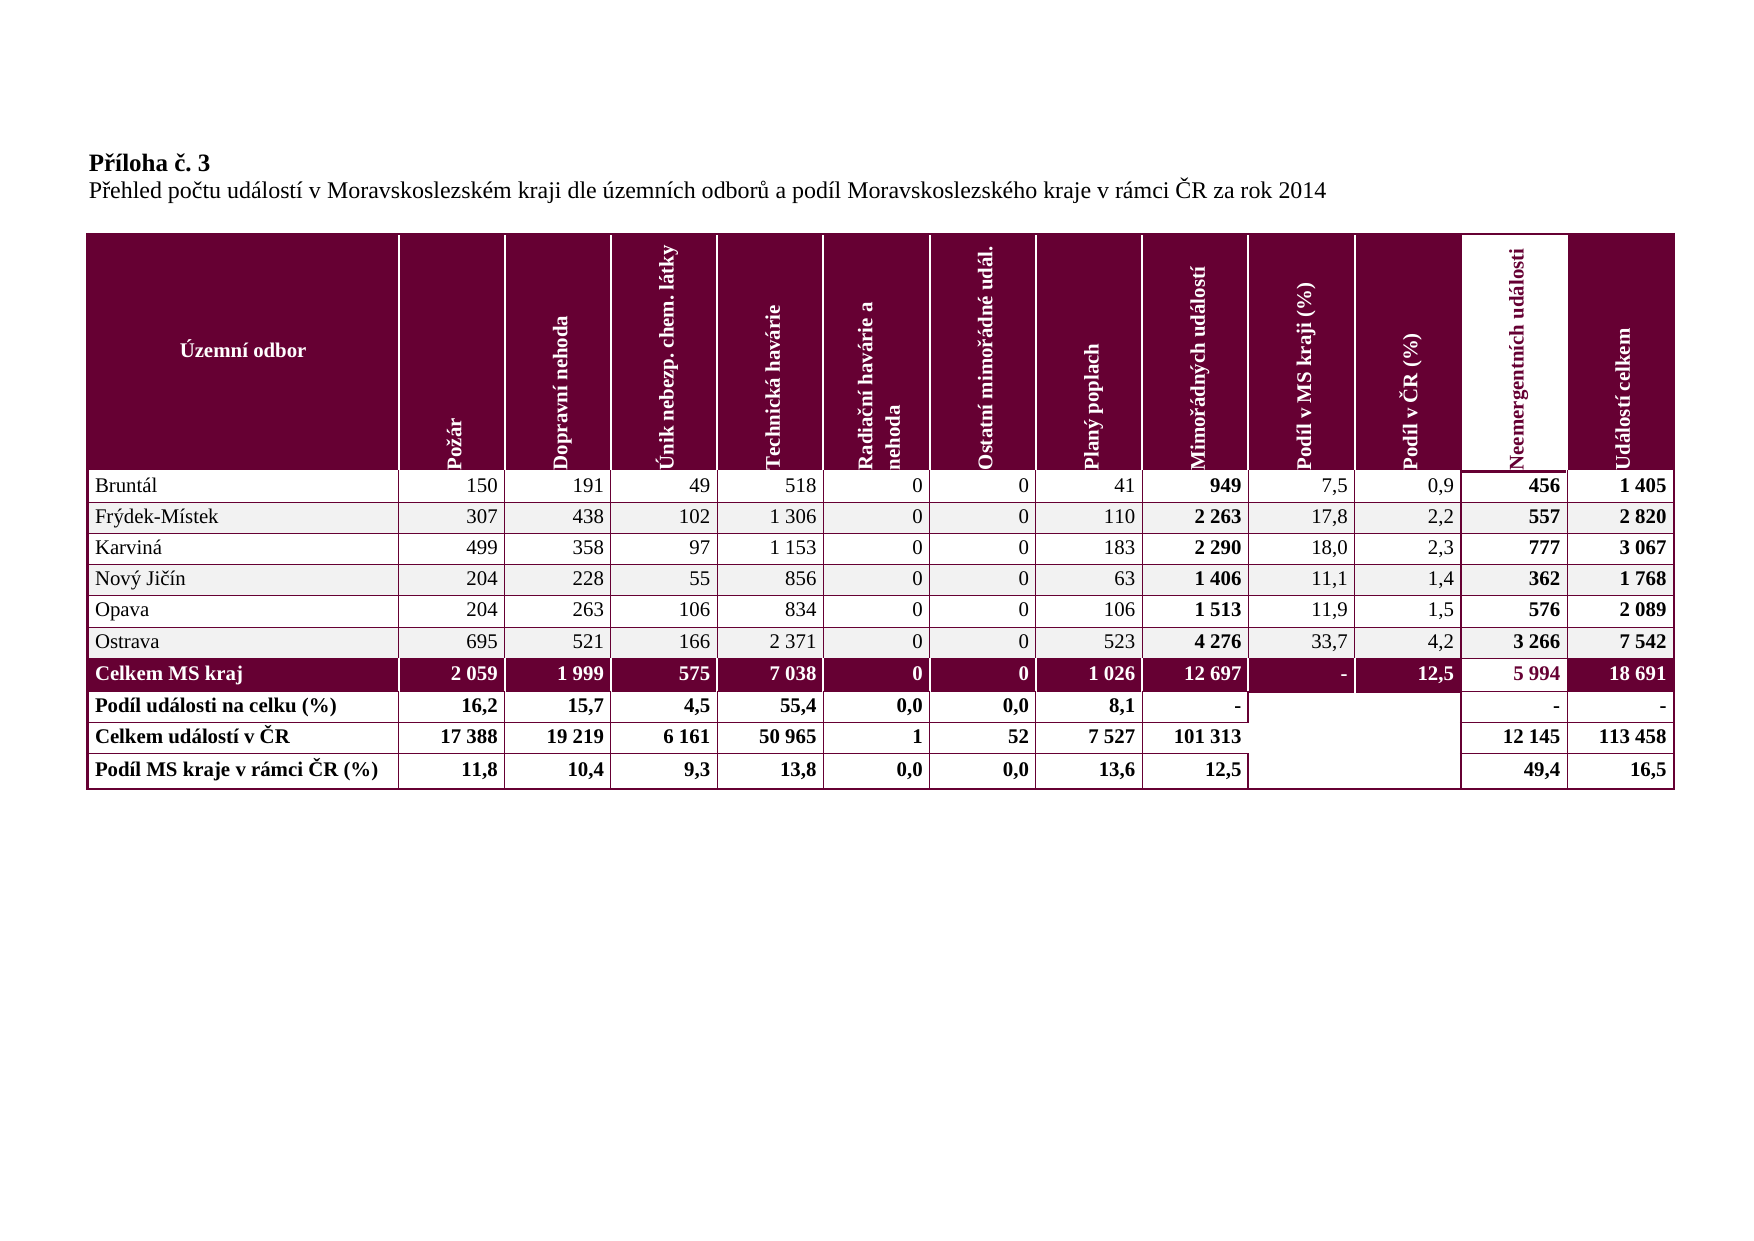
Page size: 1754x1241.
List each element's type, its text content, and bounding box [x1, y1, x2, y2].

table_cell 12,5 [1143, 754, 1247, 787]
table_cell 263 [505, 596, 610, 627]
table_cell 0,0 [824, 692, 929, 722]
table_cell 11,9 [1249, 596, 1354, 627]
table_cell 1,4 [1355, 565, 1460, 595]
table_cell 7,5 [1249, 470, 1354, 502]
table_cell 4 276 [1143, 628, 1248, 658]
table_cell 49 [611, 470, 717, 502]
table_cell 9,3 [611, 754, 717, 787]
table_cell 50 965 [718, 723, 823, 753]
table_header Radiační havárie a nehoda [824, 235, 929, 470]
table_cell 949 [1143, 470, 1248, 502]
table_cell 41 [1036, 470, 1142, 502]
table_header Planý poplach [1037, 235, 1141, 470]
table_cell 7 542 [1568, 628, 1673, 658]
table_cell 228 [505, 565, 610, 595]
table_cell 0 [824, 596, 929, 627]
table_cell 0 [824, 503, 929, 533]
table_cell 106 [1036, 596, 1142, 627]
table_cell 49,4 [1462, 754, 1567, 787]
table_cell 0 [824, 659, 929, 691]
table_header Podíl v MS kraji (%) [1249, 235, 1354, 470]
table_cell 2 290 [1143, 534, 1248, 564]
table_cell 101 313 [1143, 723, 1248, 753]
table_cell 55,4 [718, 692, 823, 722]
table_cell 5 994 [1462, 659, 1567, 691]
table_cell 18,0 [1249, 534, 1354, 564]
table_cell 18 691 [1568, 659, 1673, 691]
table_cell 0 [824, 565, 929, 595]
table_cell 1 513 [1143, 596, 1248, 627]
table_cell 438 [505, 503, 610, 533]
table_cell Celkem událostí v ČR [89, 723, 398, 753]
table_cell 521 [505, 628, 610, 658]
table_cell 4,5 [611, 692, 717, 722]
table_cell 17 388 [399, 723, 504, 753]
table_cell 204 [399, 565, 504, 595]
table_cell 55 [611, 565, 717, 595]
table_cell 13,8 [718, 754, 823, 787]
table_cell 0 [930, 565, 1035, 595]
table_cell 19 219 [505, 723, 610, 753]
table_cell 2 371 [718, 628, 823, 658]
table_cell 110 [1036, 503, 1142, 533]
table_cell 4,2 [1355, 628, 1460, 658]
table_cell 13,6 [1036, 754, 1142, 787]
table_header Požár [400, 235, 504, 470]
table_header Technická havárie [718, 235, 822, 470]
table_cell 7 527 [1036, 723, 1142, 753]
table_cell 10,4 [505, 754, 610, 787]
table_cell 11,1 [1249, 565, 1354, 595]
table_cell 0 [824, 534, 929, 564]
table_cell 6 161 [611, 723, 717, 753]
table_cell 1 [824, 723, 929, 753]
text Přehled počtu událostí v Moravskoslezském kraji dle územních odborů a podíl Moravskoslezského kraje v rámci ČR za rok 2014 [89, 176, 1665, 204]
table_header Neemergentních události [1462, 235, 1566, 470]
table_cell Karviná [89, 534, 398, 564]
table_cell 1 405 [1568, 470, 1673, 502]
table_cell 3 266 [1462, 628, 1567, 658]
text Příloha č. 3 [89, 148, 1665, 176]
table_cell 0 [930, 503, 1035, 533]
table_cell 0 [824, 470, 929, 502]
table_cell 15,7 [505, 692, 610, 722]
table_cell 16,2 [399, 692, 504, 722]
table_cell 1 306 [718, 503, 823, 533]
table_cell 0 [930, 628, 1035, 658]
table_cell Nový Jičín [89, 565, 398, 595]
table_cell 102 [611, 503, 717, 533]
table_cell 576 [1462, 596, 1567, 627]
table_cell 1 406 [1143, 565, 1248, 595]
table_cell 1,5 [1355, 596, 1460, 627]
table_cell 150 [399, 470, 504, 502]
table_cell 12 145 [1462, 723, 1567, 753]
table_cell 518 [718, 470, 823, 502]
table_cell Ostrava [89, 628, 398, 658]
table_cell Podíl MS kraje v rámci ČR (%) [89, 754, 398, 787]
table_cell 204 [399, 596, 504, 627]
table_cell 7 038 [718, 659, 822, 691]
table_header Mimořádných událostí [1143, 235, 1247, 470]
table_cell 834 [718, 596, 823, 627]
table_cell 1 026 [1037, 659, 1141, 691]
table_cell - [1143, 692, 1247, 722]
table_header Ostatní mimořádné udál. [931, 235, 1035, 470]
table_cell 856 [718, 565, 823, 595]
table_cell 777 [1462, 534, 1567, 564]
table_cell 166 [611, 628, 717, 658]
table_cell 12,5 [1356, 659, 1460, 691]
table_cell 307 [399, 503, 504, 533]
table_header Územní odbor [89, 235, 398, 470]
table_cell 2 263 [1143, 503, 1248, 533]
table_header Podíl v ČR (%) [1356, 235, 1460, 470]
table_cell 0,0 [930, 692, 1035, 722]
table_cell 1 153 [718, 534, 823, 564]
table_cell Frýdek-Místek [89, 503, 398, 533]
table_cell - [1462, 692, 1567, 722]
table_cell - [1249, 659, 1354, 691]
table_cell 3 067 [1568, 534, 1673, 564]
table_cell 113 458 [1568, 723, 1673, 753]
table_cell 695 [399, 628, 504, 658]
table_cell 97 [611, 534, 717, 564]
table_cell 8,1 [1036, 692, 1142, 722]
table_cell 0,9 [1355, 470, 1460, 502]
table_cell 0,0 [824, 754, 929, 787]
table_cell 12 697 [1143, 659, 1247, 691]
table_header Dopravní nehoda [506, 235, 610, 470]
table_cell Celkem MS kraj [89, 659, 398, 691]
table_cell 1 768 [1568, 565, 1673, 595]
table_cell 2,3 [1355, 534, 1460, 564]
table_cell 2 059 [400, 659, 504, 691]
table_cell Bruntál [89, 470, 398, 502]
table_cell 0 [930, 596, 1035, 627]
table_cell - [1568, 692, 1673, 722]
table_cell 11,8 [399, 754, 504, 787]
table_cell 0,0 [930, 754, 1035, 787]
table_cell 2,2 [1355, 503, 1460, 533]
table_cell 33,7 [1249, 628, 1354, 658]
table_cell [1248, 693, 1460, 787]
table_cell 0 [930, 470, 1035, 502]
table_cell 499 [399, 534, 504, 564]
table_cell 362 [1462, 565, 1567, 595]
table_cell 0 [930, 534, 1035, 564]
table_cell 63 [1036, 565, 1142, 595]
table_cell 0 [824, 628, 929, 658]
table_cell 16,5 [1568, 754, 1673, 787]
table_cell 183 [1036, 534, 1142, 564]
table_cell Opava [89, 596, 398, 627]
table_cell 557 [1462, 503, 1567, 533]
table_cell 575 [612, 659, 716, 691]
table_cell 0 [931, 659, 1035, 691]
table_header Únik nebezp. chem. látky [612, 235, 716, 470]
table_cell 106 [611, 596, 717, 627]
table_cell 456 [1462, 473, 1567, 502]
table_cell 1 999 [506, 659, 610, 691]
table_header Událostí celkem [1568, 235, 1673, 470]
table_cell 2 820 [1568, 503, 1673, 533]
table_cell Podíl události na celku (%) [89, 692, 398, 722]
table_cell 523 [1036, 628, 1142, 658]
table_cell 191 [505, 470, 610, 502]
table_cell 17,8 [1249, 503, 1354, 533]
table_cell 52 [930, 723, 1035, 753]
table_cell 358 [505, 534, 610, 564]
table_cell 2 089 [1568, 596, 1673, 627]
